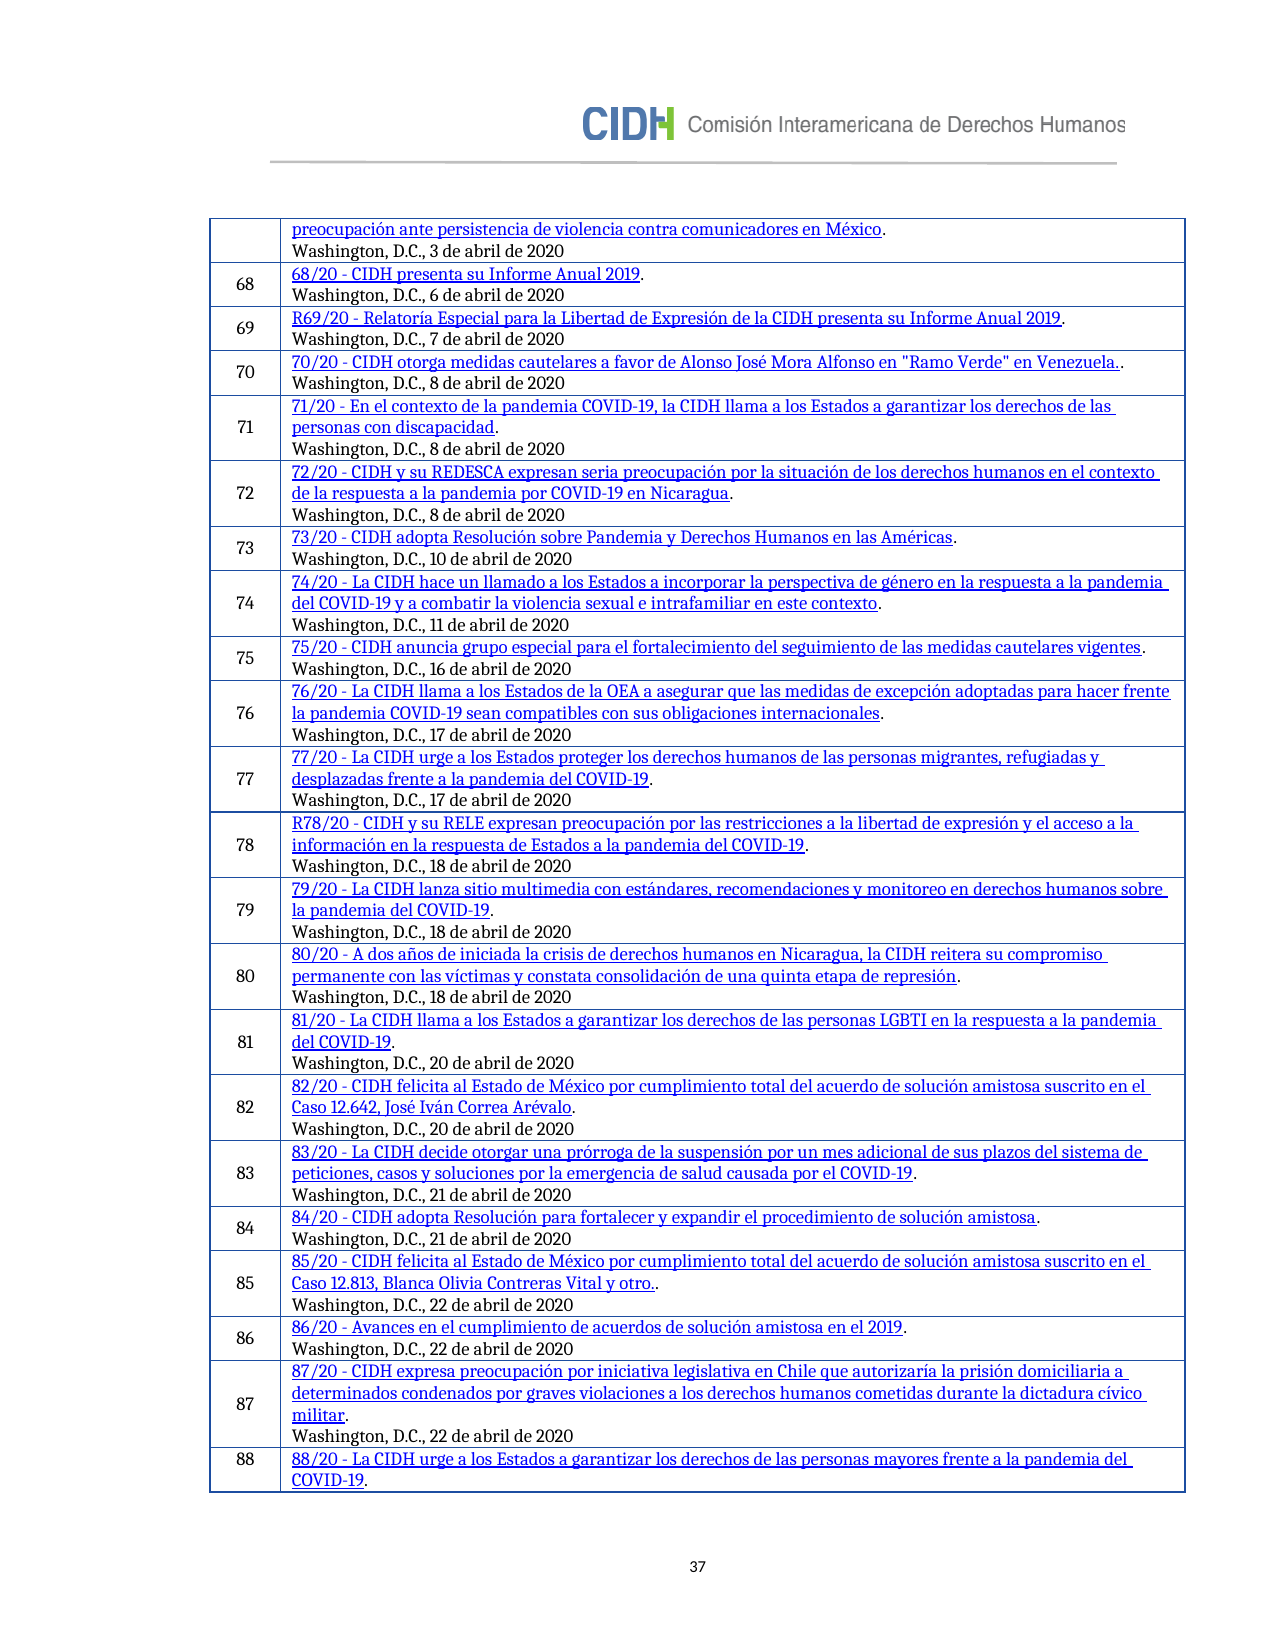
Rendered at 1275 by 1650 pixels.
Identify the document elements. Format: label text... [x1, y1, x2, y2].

table_cell 72/20 - CIDH y su REDESCA expresan seria preocupación por la situación de los derechos humanos en el contexto de la respuesta a la pandemia por COVID-19 en Nicaragua. Washington, D.C., 8 de abril de 2020 [281, 461, 1184, 526]
table_cell 80/20 - A dos años de iniciada la crisis de derechos humanos en Nicaragua, la CIDH reitera su compromiso permanente con las víctimas y constata consolidación de una quinta etapa de represión. Washington, D.C., 18 de abril de 2020 [281, 944, 1184, 1009]
table_cell 85 [211, 1251, 280, 1316]
table_cell 74/20 - La CIDH hace un llamado a los Estados a incorporar la perspectiva de género en la respuesta a la pandemia del COVID-19 y a combatir la violencia sexual e intrafamiliar en este contexto. Washington, D.C., 11 de abril de 2020 [281, 571, 1184, 636]
table_cell R69/20 - Relatoría Especial para la Libertad de Expresión de la CIDH presenta su Informe Anual 2019. Washington, D.C., 7 de abril de 2020 [281, 307, 1184, 350]
table_cell 69 [211, 307, 280, 350]
table_cell 78 [211, 813, 280, 877]
table_cell 72 [211, 461, 280, 526]
table_cell 81/20 - La CIDH llama a los Estados a garantizar los derechos de las personas LGBTI en la respuesta a la pandemia del COVID-19. Washington, D.C., 20 de abril de 2020 [281, 1010, 1184, 1074]
table_cell 75/20 - CIDH anuncia grupo especial para el fortalecimiento del seguimiento de las medidas cautelares vigentes. Washington, D.C., 16 de abril de 2020 [281, 637, 1184, 680]
table_cell 74 [211, 571, 280, 636]
table_cell 77 [211, 747, 280, 811]
table_cell 73/20 - CIDH adopta Resolución sobre Pandemia y Derechos Humanos en las Américas. Washington, D.C., 10 de abril de 2020 [281, 527, 1184, 570]
table_cell 83/20 - La CIDH decide otorgar una prórroga de la suspensión por un mes adicional de sus plazos del sistema de peticiones, casos y soluciones por la emergencia de salud causada por el COVID-19. Washington, D.C., 21 de abril de 2020 [281, 1141, 1184, 1206]
table_cell 70/20 - CIDH otorga medidas cautelares a favor de Alonso José Mora Alfonso en "Ramo Verde" en Venezuela.. Washington, D.C., 8 de abril de 2020 [281, 351, 1184, 394]
table_cell 73 [211, 527, 280, 570]
table_cell 68 [211, 263, 280, 306]
table_cell 80 [211, 944, 280, 1009]
table_cell 76/20 - La CIDH llama a los Estados de la OEA a asegurar que las medidas de excepción adoptadas para hacer frente la pandemia COVID-19 sean compatibles con sus obligaciones internacionales. Washington, D.C., 17 de abril de 2020 [281, 681, 1184, 746]
table_cell 84 [211, 1207, 280, 1250]
table_cell R78/20 - CIDH y su RELE expresan preocupación por las restricciones a la libertad de expresión y el acceso a la información en la respuesta de Estados a la pandemia del COVID-19. Washington, D.C., 18 de abril de 2020 [281, 813, 1184, 877]
table_cell 81 [211, 1010, 280, 1074]
table_cell 85/20 - CIDH felicita al Estado de México por cumplimiento total del acuerdo de solución amistosa suscrito en el Caso 12.813, Blanca Olivia Contreras Vital y otro.. Washington, D.C., 22 de abril de 2020 [281, 1251, 1184, 1316]
table_cell 86 [211, 1317, 280, 1360]
table_cell 84/20 - CIDH adopta Resolución para fortalecer y expandir el procedimiento de solución amistosa. Washington, D.C., 21 de abril de 2020 [281, 1207, 1184, 1250]
table_cell 87 [211, 1361, 280, 1447]
table_cell 82/20 - CIDH felicita al Estado de México por cumplimiento total del acuerdo de solución amistosa suscrito en el Caso 12.642, José Iván Correa Arévalo. Washington, D.C., 20 de abril de 2020 [281, 1075, 1184, 1140]
table_cell 79 [211, 878, 280, 943]
table_cell 71/20 - En el contexto de la pandemia COVID-19, la CIDH llama a los Estados a garantizar los derechos de las personas con discapacidad. Washington, D.C., 8 de abril de 2020 [281, 396, 1184, 460]
table_cell 87/20 - CIDH expresa preocupación por iniciativa legislativa en Chile que autorizaría la prisión domiciliaria a determinados condenados por graves violaciones a los derechos humanos cometidas durante la dictadura cívico militar. Washington, D.C., 22 de abril de 2020 [281, 1361, 1184, 1447]
table_cell 86/20 - Avances en el cumplimiento de acuerdos de solución amistosa en el 2019. Washington, D.C., 22 de abril de 2020 [281, 1317, 1184, 1360]
table_cell 79/20 - La CIDH lanza sitio multimedia con estándares, recomendaciones y monitoreo en derechos humanos sobre la pandemia del COVID-19. Washington, D.C., 18 de abril de 2020 [281, 878, 1184, 943]
table_cell 77/20 - La CIDH urge a los Estados proteger los derechos humanos de las personas migrantes, refugiadas y desplazadas frente a la pandemia del COVID-19. Washington, D.C., 17 de abril de 2020 [281, 747, 1184, 811]
table_cell 88 [211, 1448, 280, 1491]
table_cell 83 [211, 1141, 280, 1206]
table_cell 82 [211, 1075, 280, 1140]
table_cell 76 [211, 681, 280, 746]
table_cell 67 [211, 219, 280, 262]
table_cell 68/20 - CIDH presenta su Informe Anual 2019. Washington, D.C., 6 de abril de 2020 [281, 263, 1184, 306]
table_cell 70 [211, 351, 280, 394]
table_cell 71 [211, 396, 280, 460]
table_cell 75 [211, 637, 280, 680]
